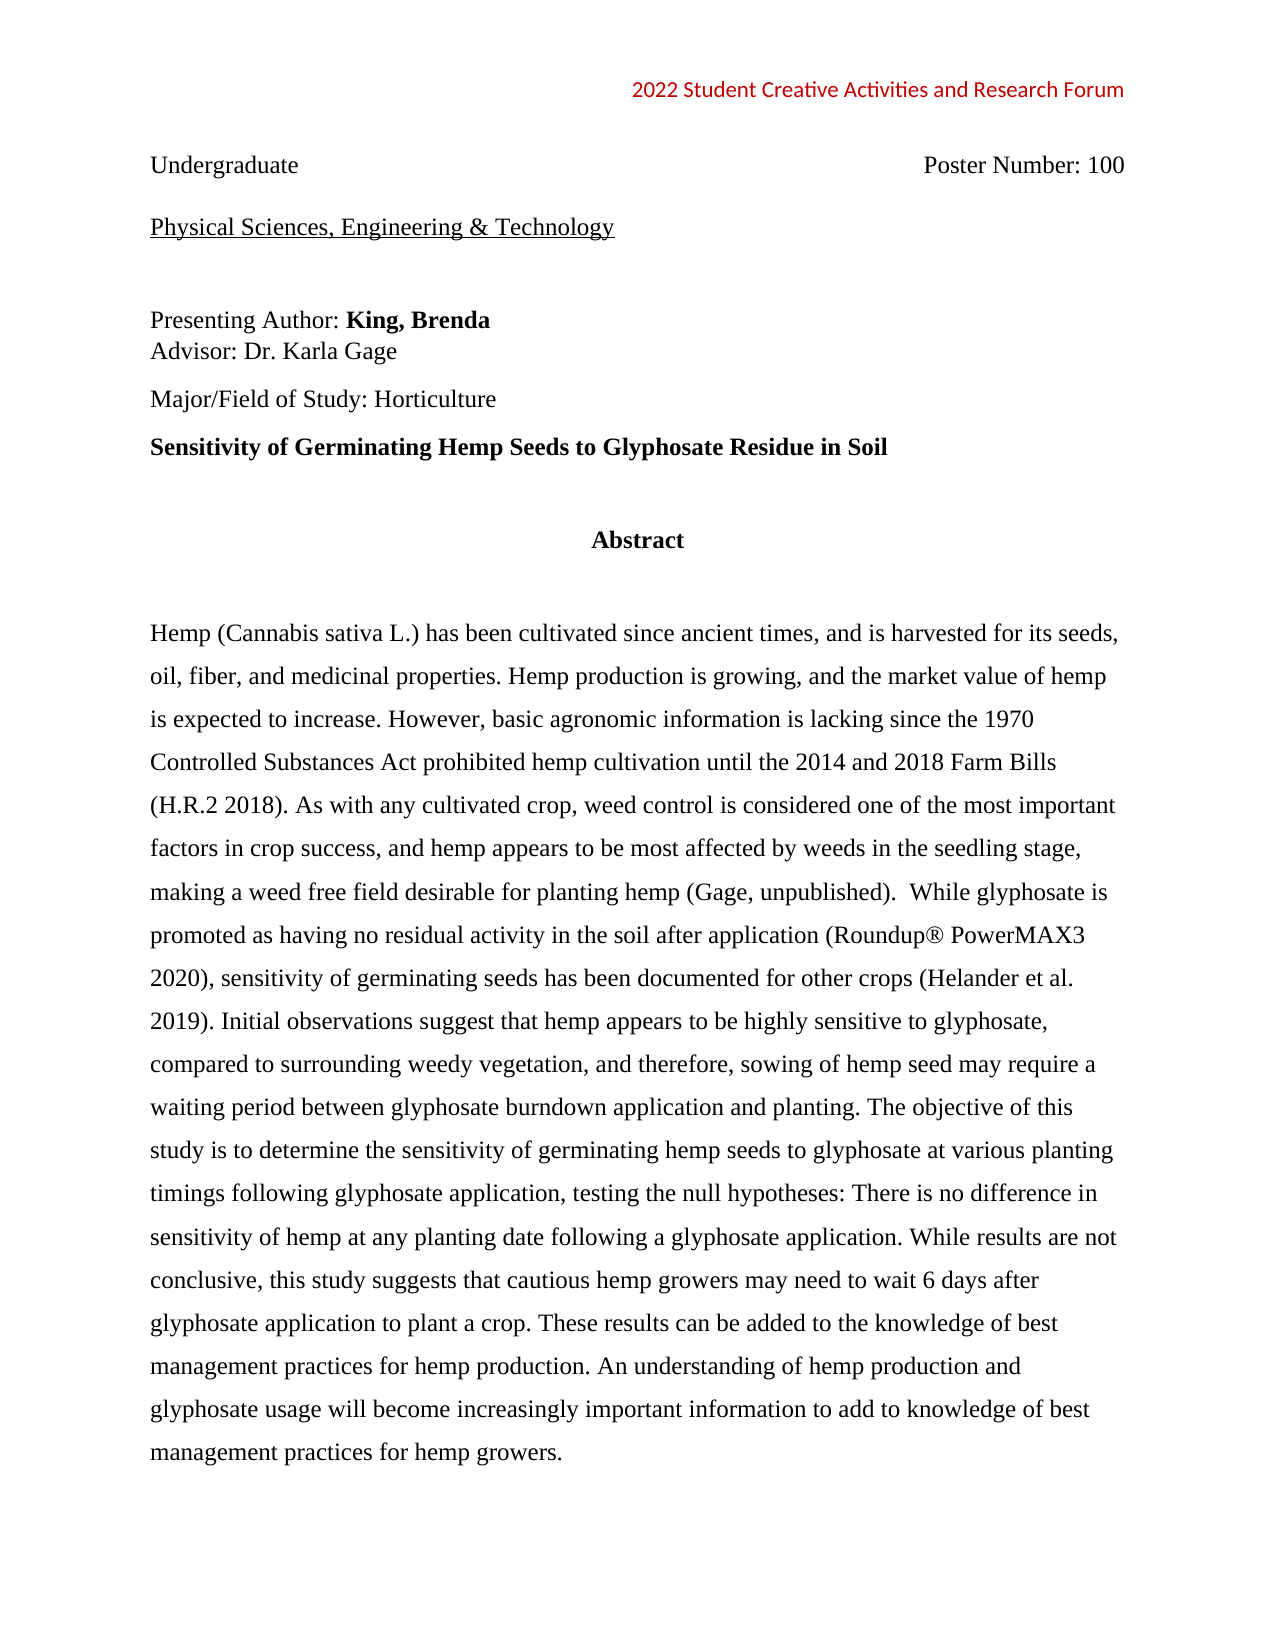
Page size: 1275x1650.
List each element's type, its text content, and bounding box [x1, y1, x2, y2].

text Hemp (Cannabis sativa L.) has been cultivated since ancient times, and is harvested for its seeds, oil, fiber, and medicinal properties. Hemp production is growing, and the market value of hemp is expected to increase. However, basic agronomic information is lacking since the 1970 Controlled Substances Act prohibited hemp cultivation until the 2014 and 2018 Farm Bills (H.R.2 2018). As with any cultivated crop, weed control is considered one of the most important factors in crop success, and hemp appears to be most affected by weeds in the seedling stage, making a weed free field desirable for planting hemp (Gage, unpublished). While glyphosate is promoted as having no residual activity in the soil after application (Roundup® PowerMAX3 2020), sensitivity of germinating seeds has been documented for other crops (Helander et al. 2019). Initial observations suggest that hemp appears to be highly sensitive to glyphosate, compared to surrounding weedy vegetation, and therefore, sowing of hemp seed may require a waiting period between glyphosate burndown application and planting. The objective of this study is to determine the sensitivity of germinating hemp seeds to glyphosate at various planting timings following glyphosate application, testing the null hypotheses: There is no difference in sensitivity of hemp at any planting date following a glyphosate application. While results are not conclusive, this study suggests that cautious hemp growers may need to wait 6 days after glyphosate application to plant a crop. These results can be added to the knowledge of best management practices for hemp production. An understanding of hemp production and glyphosate usage will become increasingly important information to add to knowledge of best management practices for hemp growers. [150, 618, 1125, 1466]
text Abstract [150, 525, 1125, 553]
text Sensitivity of Germinating Hemp Seeds to Glyphosate Residue in Soil [150, 432, 1125, 460]
text Presenting Author: King, Brenda [150, 305, 1125, 334]
text Major/Field of Study: Horticulture [150, 384, 1125, 413]
text Advisor: Dr. Karla Gage [150, 336, 1125, 365]
text Physical Sciences, Engineering & Technology [150, 212, 1125, 241]
text Undergraduate Poster Number: 100 [150, 150, 1125, 179]
